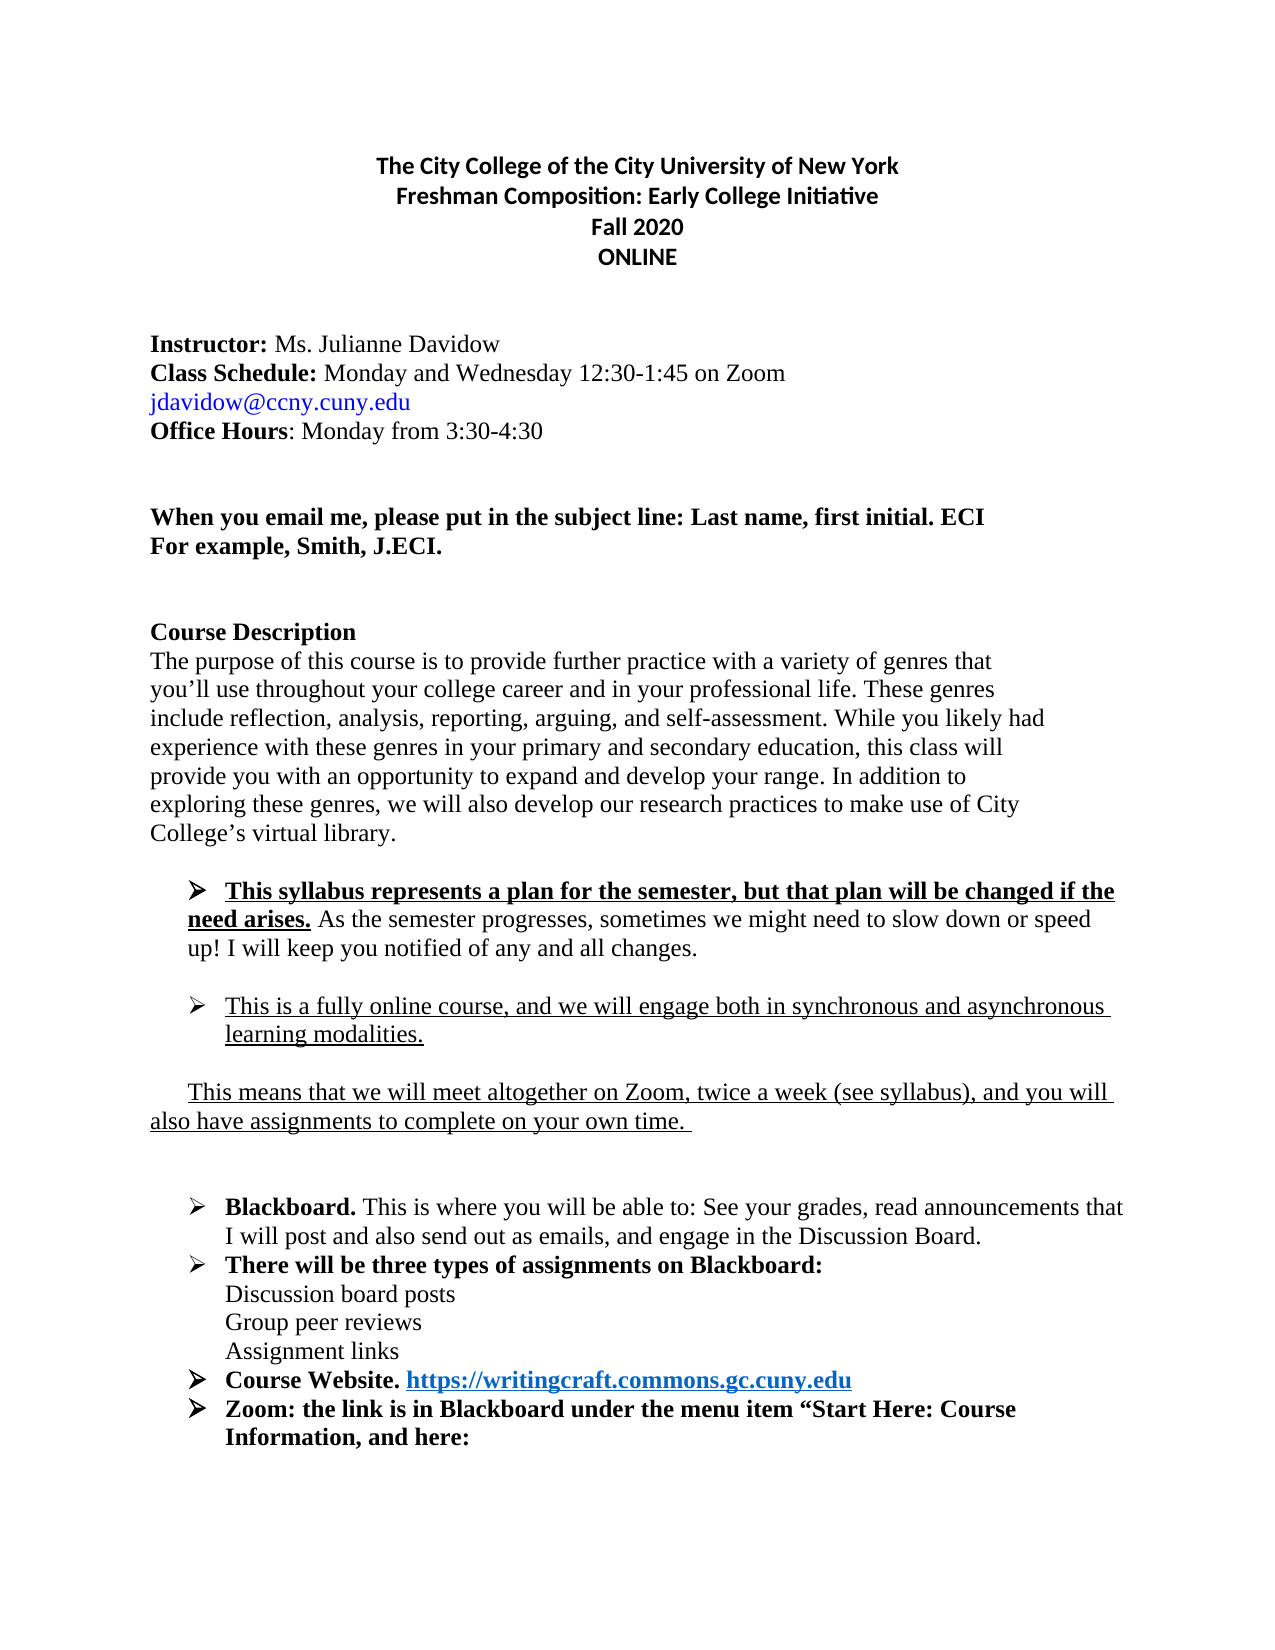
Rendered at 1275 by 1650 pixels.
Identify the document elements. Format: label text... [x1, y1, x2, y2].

text Class Schedule: Monday and Wednesday 12:30-1:45 on Zoom [150, 358, 1125, 387]
list Group peer reviews [225, 1307, 1125, 1336]
text provide you with an opportunity to expand and develop your range. In addition to [150, 761, 1125, 789]
text Freshman Composition: Early College Initiative [150, 181, 1125, 211]
list This syllabus represents a plan for the semester, but that plan will be changed if the [187, 876, 1125, 904]
text you’ll use throughout your college career and in your professional life. These genres [150, 674, 1125, 703]
text exploring these genres, we will also develop our research practices to make use of City [150, 789, 1125, 818]
text For example, Smith, J.ECI. [150, 531, 1125, 559]
list Zoom: the link is in Blackboard under the menu item “Start Here: Course Information, and here: [187, 1394, 1125, 1451]
text College’s virtual library. [150, 818, 1125, 847]
text experience with these genres in your primary and secondary education, this class will [150, 732, 1125, 761]
text When you email me, please put in the subject line: Last name, first initial. ECI [150, 502, 1125, 531]
list Assignment links [225, 1336, 1125, 1365]
text The purpose of this course is to provide further practice with a variety of genres that [150, 646, 1125, 674]
text Office Hours: Monday from 3:30-4:30 [150, 416, 1125, 444]
text The City College of the City University of New York [150, 150, 1125, 181]
list There will be three types of assignments on Blackboard: [187, 1250, 1125, 1279]
list This is a fully online course, and we will engage both in synchronous and asynchronous learning modalities. [187, 991, 1125, 1048]
list Course Website. https://writingcraft.commons.gc.cuny.edu [187, 1365, 1125, 1394]
text Fall 2020 [150, 211, 1125, 242]
text This means that we will meet altogether on Zoom, twice a week (see syllabus), and you will also have assignments to complete on your own time. [150, 1077, 1125, 1134]
text include reflection, analysis, reporting, arguing, and self-assessment. While you likely had [150, 703, 1125, 732]
text jdavidow@ccny.cuny.edu [150, 387, 1125, 416]
text Instructor: Ms. Julianne Davidow [150, 329, 1125, 358]
list Blackboard. This is where you will be able to: See your grades, read announcements that I will post and also send out as emails, and engage in the Discussion Board. [187, 1192, 1125, 1250]
text need arises. As the semester progresses, sometimes we might need to slow down or speed up! I will keep you notified of any and all changes. [187, 904, 1125, 962]
text ONLINE [150, 242, 1125, 272]
list Discussion board posts [225, 1279, 1125, 1307]
text Course Description [150, 617, 1125, 646]
